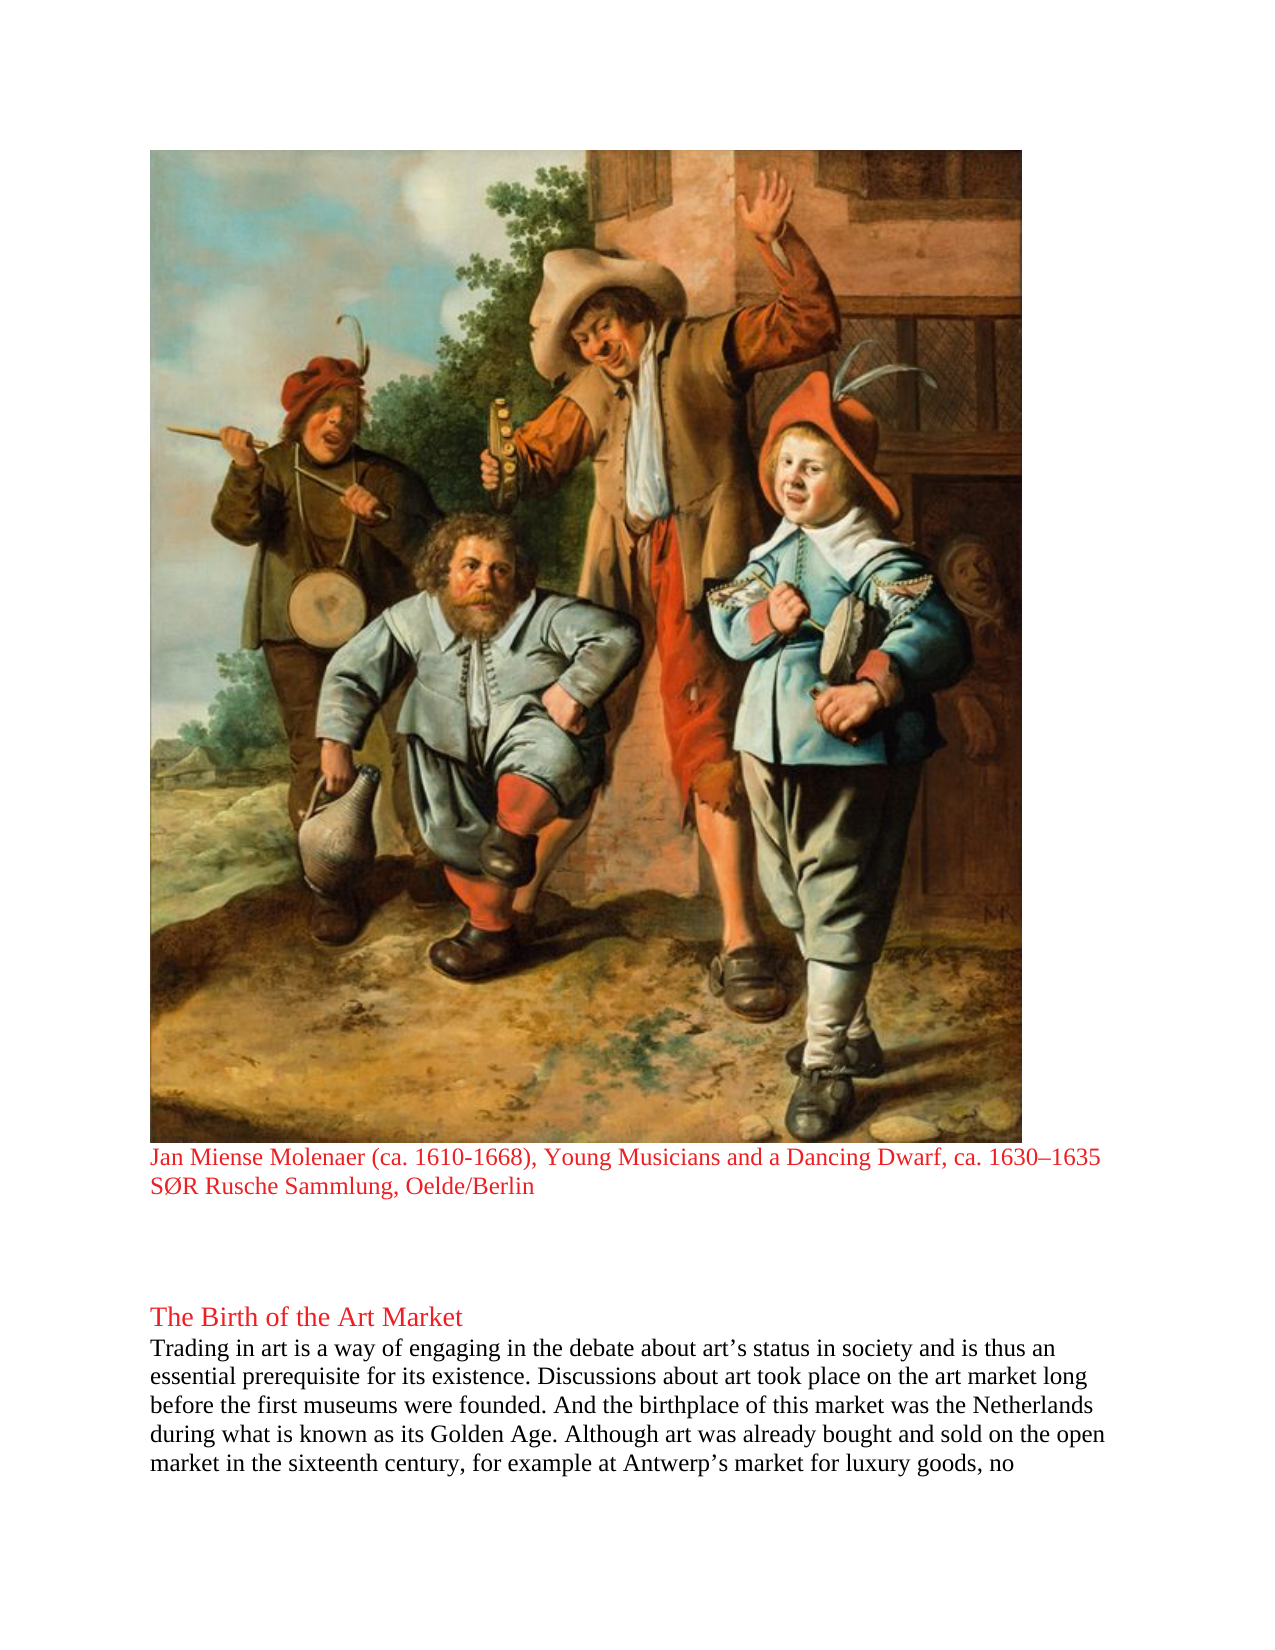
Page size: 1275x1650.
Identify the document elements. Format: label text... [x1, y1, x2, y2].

text The Birth of the Art Market [150, 1300, 1125, 1333]
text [150, 1333, 1125, 1476]
picture [150, 150, 1022, 1143]
text Jan Miense Molenaer (ca. 1610-1668), Young Musicians and a Dancing Dwarf, ca. 1630–1635 SØR Rusche Sammlung, Oelde/Berlin [150, 1142, 1125, 1200]
